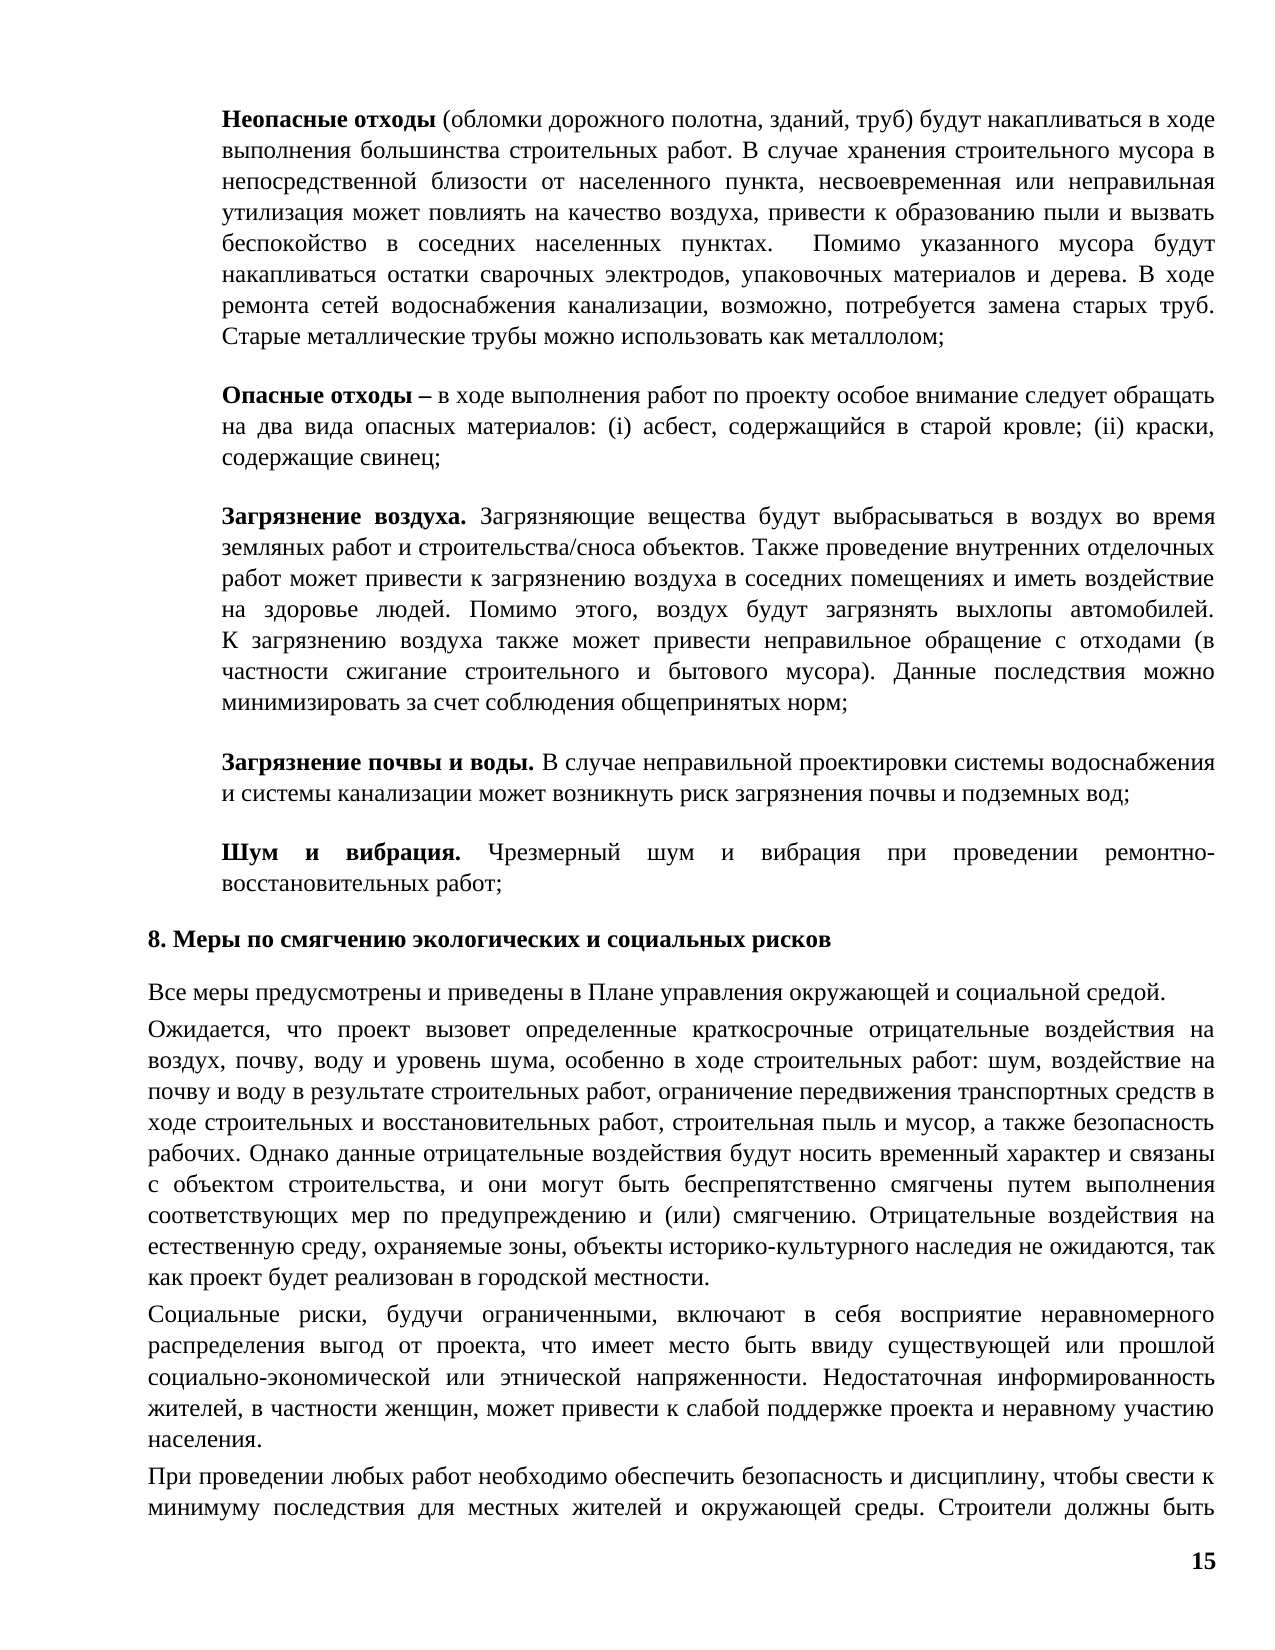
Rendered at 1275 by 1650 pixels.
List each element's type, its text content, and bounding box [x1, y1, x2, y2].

text Неопасные отходы (обломки дорожного полотна, зданий, труб) будут накапливаться в ходе выполнения большинства строительных работ. В случае хранения строительного мусора в непосредственной близости от населенного пункта, несвоевременная или неправильная утилизация может повлиять на качество воздуха, привести к образованию пыли и вызвать беспокойство в соседних населенных пунктах. Помимо указанного мусора будут накапливаться остатки сварочных электродов, упаковочных материалов и дерева. В ходе ремонта сетей водоснабжения канализации, возможно, потребуется замена старых труб. Старые металлические трубы можно использовать как металлолом; [222, 104, 1216, 350]
text Загрязнение воздуха. Загрязняющие вещества будут выбрасываться в воздух во время земляных работ и строительства/сноса объектов. Также проведение внутренних отделочных работ может привести к загрязнению воздуха в соседних помещениях и иметь воздействие на здоровье людей. Помимо этого, воздух будут загрязнять выхлопы автомобилей. К загрязнению воздуха также может привести неправильное обращение с отходами (в частности сжигание строительного и бытового мусора). Данные последствия можно минимизировать за счет соблюдения общепринятых норм; [221, 501, 1216, 716]
text Все меры предусмотрены и приведены в Плане управления окружающей и социальной средой. [148, 977, 1216, 1005]
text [148, 1461, 1216, 1521]
text Опасные отходы – в ходе выполнения работ по проекту особое внимание следует обращать на два вида опасных материалов: (i) асбест, содержащийся в старой кровле; (ii) краски, содержащие свинец; [222, 380, 1216, 471]
text Шум и вибрация. Чрезмерный шум и вибрация при проведении ремонтно-восстановительных работ; [221, 837, 1216, 896]
text Социальные риски, будучи ограниченными, включают в себя восприятие неравномерного распределения выгод от проекта, что имеет место быть ввиду существующей или прошлой социально-экономической или этнической напряженности. Недостаточная информированность жителей, в частности женщин, может привести к слабой поддержке проекта и неравному участию населения. [148, 1299, 1216, 1452]
subtitle 8. Меры по смягчению экологических и социальных рисков [148, 924, 1216, 952]
text Ожидается, что проект вызовет определенные краткосрочные отрицательные воздействия на воздух, почву, воду и уровень шума, особенно в ходе строительных работ: шум, воздействие на почву и воду в результате строительных работ, ограничение передвижения транспортных средств в ходе строительных и восстановительных работ, строительная пыль и мусор, а также безопасность рабочих. Однако данные отрицательные воздействия будут носить временный характер и связаны с объектом строительства, и они могут быть беспрепятственно смягчены путем выполнения соответствующих мер по предупреждению и (или) смягчению. Отрицательные воздействия на естественную среду, охраняемые зоны, объекты историко-культурного наследия не ожидаются, так как проект будет реализован в городской местности. [148, 1014, 1216, 1291]
text Загрязнение почвы и воды. В случае неправильной проектировки системы водоснабжения и системы канализации может возникнуть риск загрязнения почвы и подземных вод; [221, 747, 1216, 806]
